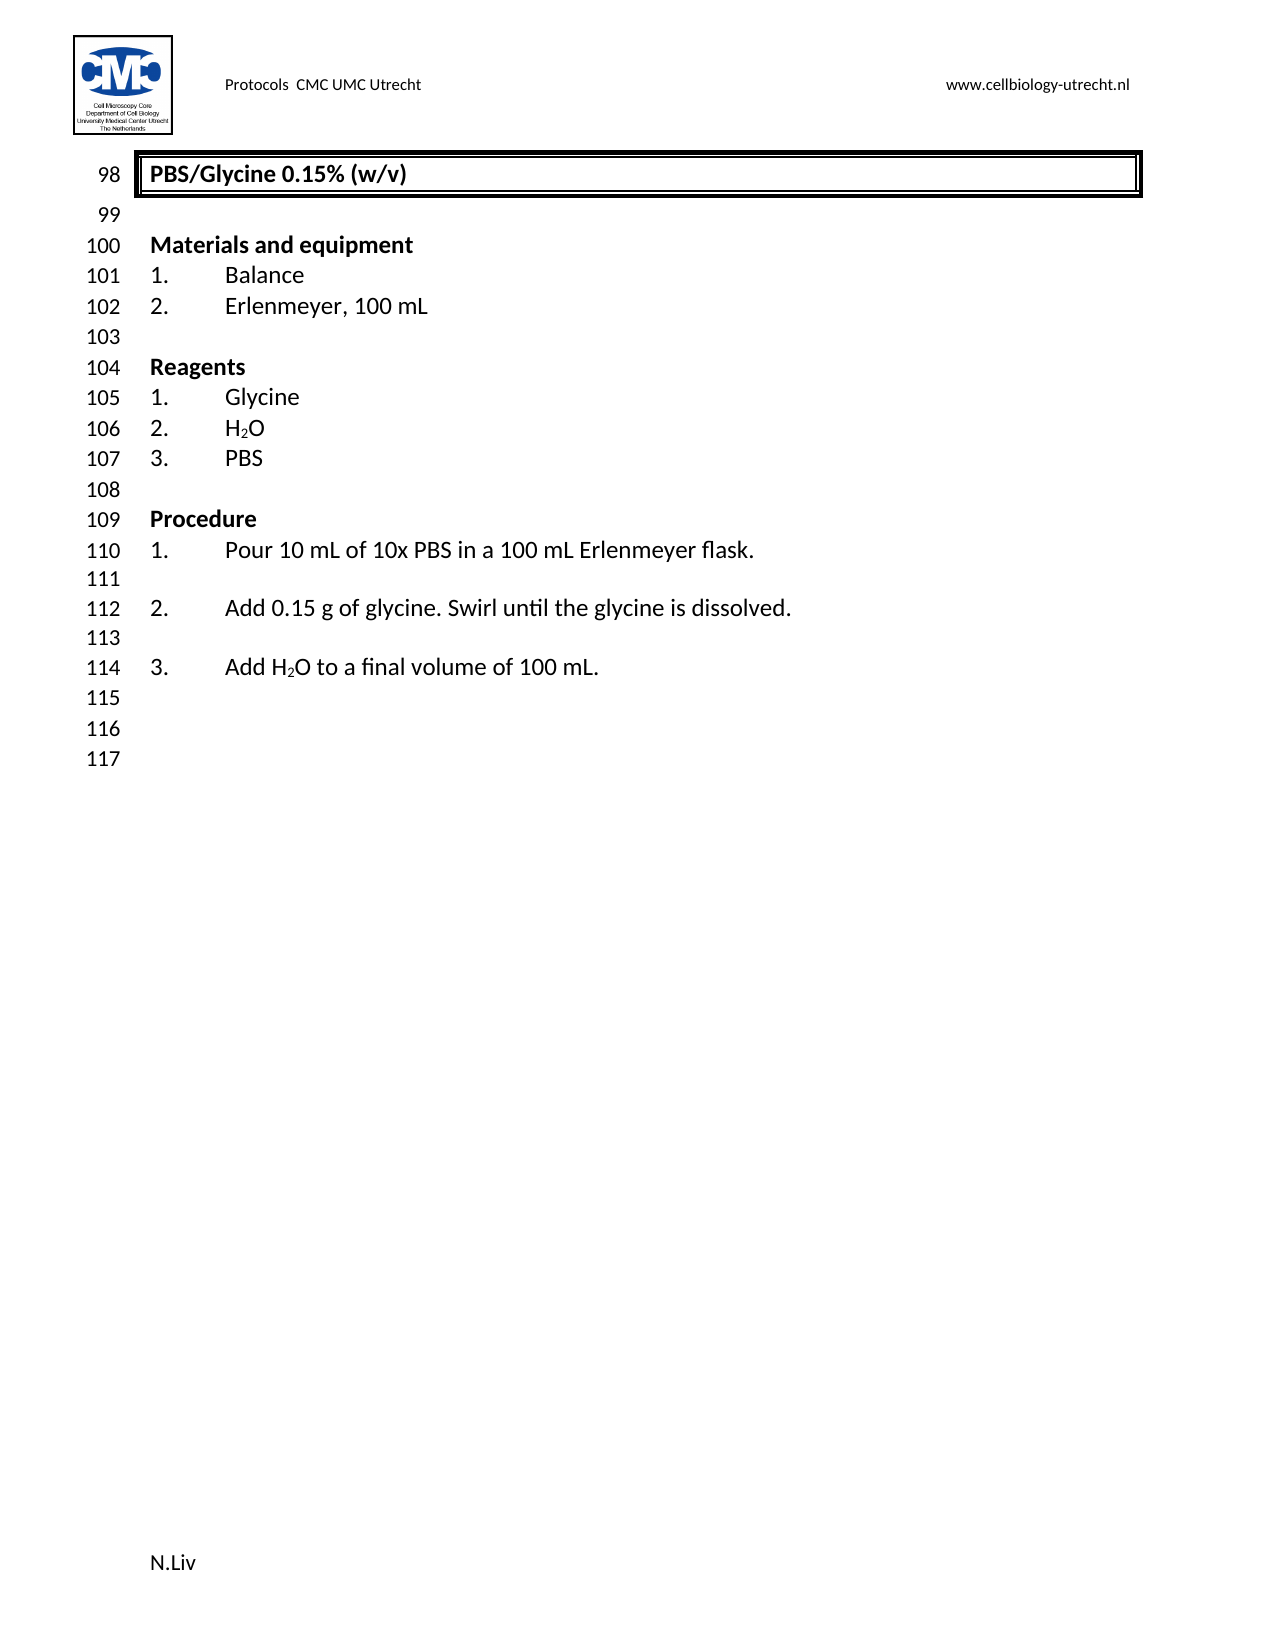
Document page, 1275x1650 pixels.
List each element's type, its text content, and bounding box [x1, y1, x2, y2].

list Erlenmeyer, 100 mL [150, 290, 1125, 320]
picture [75, 37, 171, 133]
text Materials and equipment [150, 229, 1125, 259]
list Pour 10 mL of 10x PBS in a 100 mL Erlenmeyer flask. [150, 534, 1125, 564]
list Balance [150, 259, 1125, 290]
text Procedure [150, 503, 1125, 534]
title PBS/Glycine 0.15% (w/v) [142, 158, 1135, 190]
list Add H2O to a final volume of 100 mL. [150, 651, 1125, 682]
list H2O [150, 412, 1125, 442]
list Add 0.15 g of glycine. Swirl until the glycine is dissolved. [150, 592, 1125, 623]
list PBS [150, 442, 1125, 473]
list Glycine [150, 381, 1125, 412]
text Reagents [150, 351, 1125, 381]
